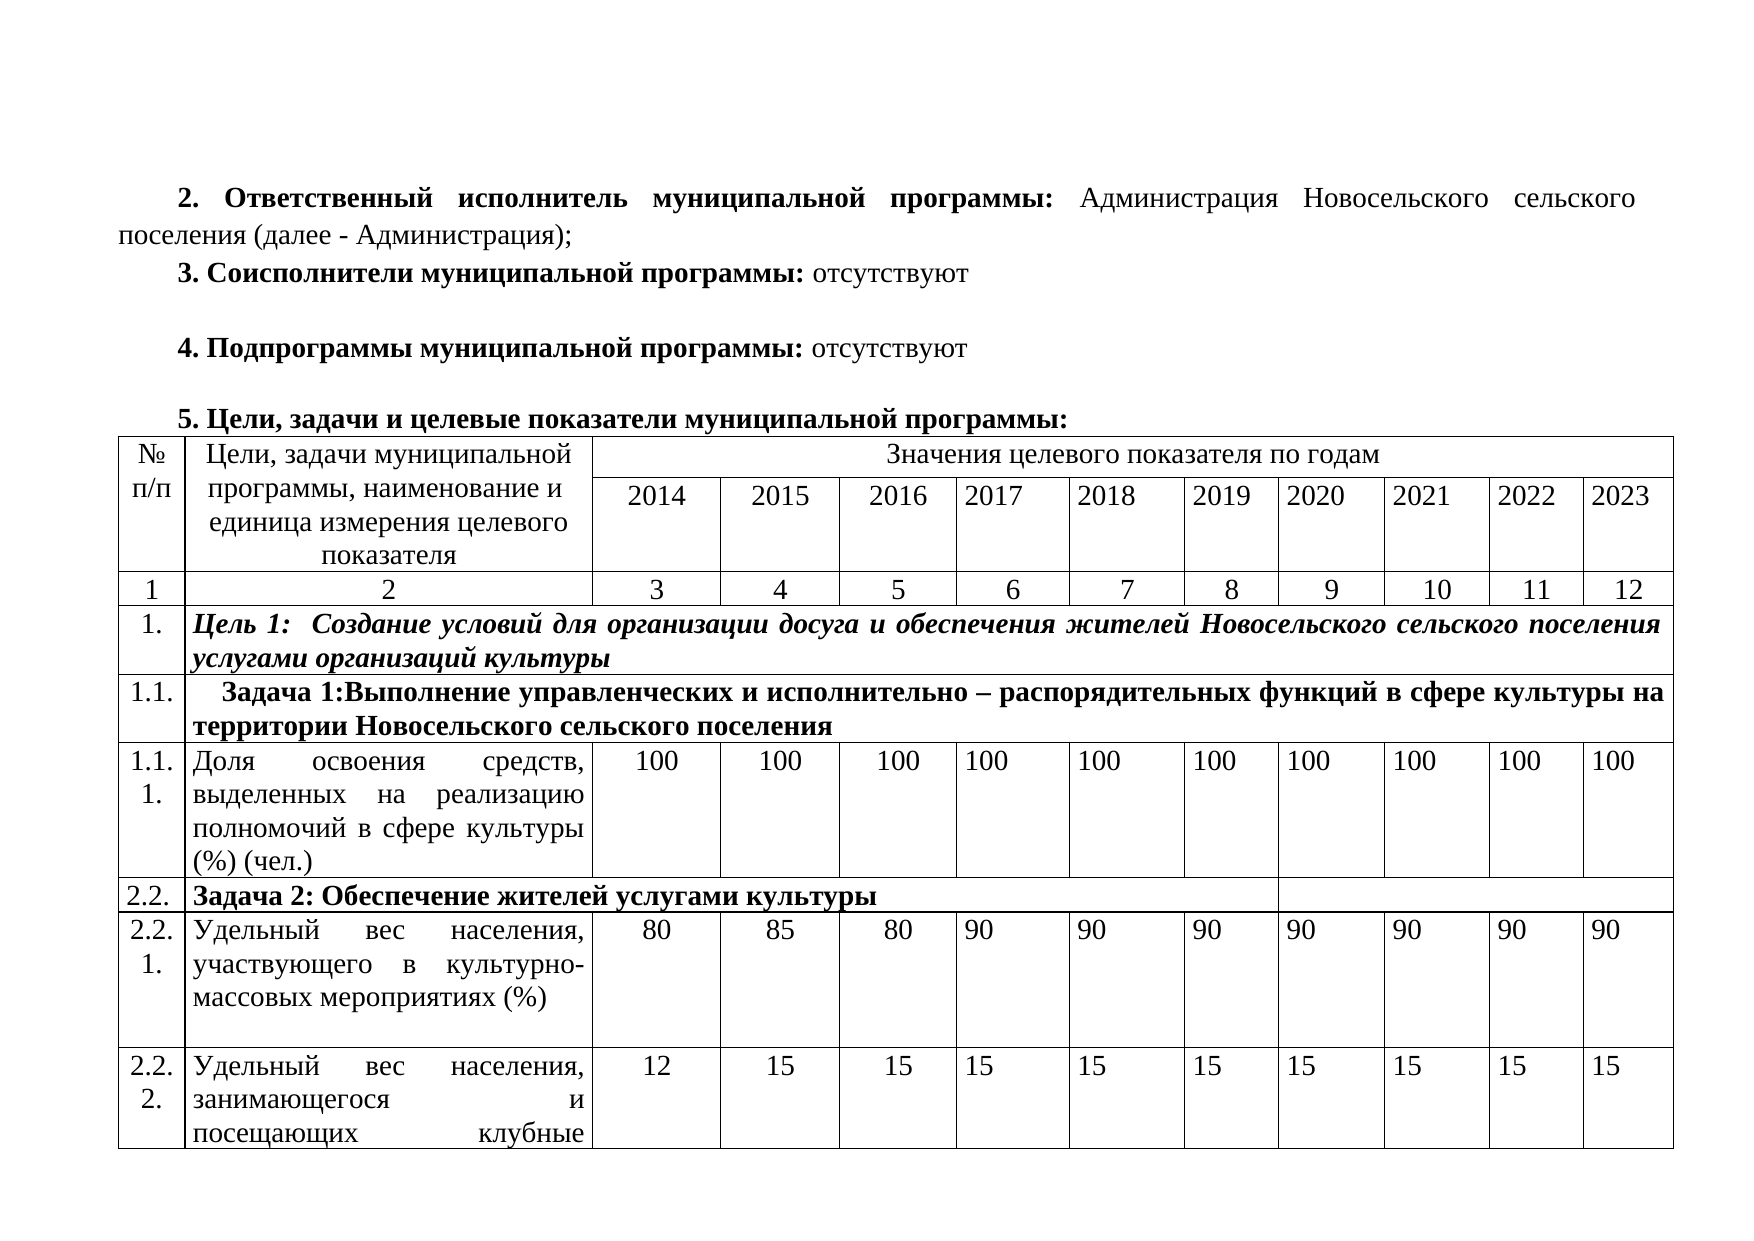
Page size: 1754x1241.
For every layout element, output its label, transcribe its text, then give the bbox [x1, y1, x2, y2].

table_cell 100 [957, 743, 1069, 877]
table_cell 15 [1385, 1048, 1489, 1148]
table_cell 100 [593, 743, 720, 877]
table_cell 2015 [721, 478, 839, 571]
table_cell 1.1.1. [119, 743, 184, 877]
table_header № п/п [119, 437, 184, 571]
table_cell 12 [1584, 572, 1673, 605]
table_cell 100 [721, 743, 839, 877]
table_cell 2 [186, 572, 592, 605]
table_cell 10 [1385, 572, 1489, 605]
table_cell Задача 1:Выполнение управленческих и исполнительно – распорядительных функций в сфере культуры на территории Новосельского сельского поселения [186, 675, 1673, 742]
table_cell Задача 2: Обеспечение жителей услугами культуры [186, 878, 1278, 911]
table_cell 2021 [1385, 478, 1489, 571]
table_cell 90 [1070, 913, 1184, 1047]
table_cell 12 [593, 1048, 720, 1148]
table_cell 15 [1584, 1048, 1673, 1148]
table_cell [1279, 878, 1673, 911]
table_cell 80 [840, 913, 956, 1047]
table_cell 80 [593, 913, 720, 1047]
table_cell 2019 [1185, 478, 1278, 571]
table_cell 85 [721, 913, 839, 1047]
table_cell 2016 [840, 478, 956, 571]
table_cell Удельный вес населения, участвующего в культурно-массовых мероприятиях (%) [186, 913, 592, 1047]
table_cell 100 [1185, 743, 1278, 877]
table_cell Доля освоения средств, выделенных на реализацию полномочий в сфере культуры (%) (чел.) [186, 743, 592, 877]
table_cell 15 [721, 1048, 839, 1148]
table_cell 100 [1490, 743, 1583, 877]
table_cell 90 [1490, 913, 1583, 1047]
table_cell 2022 [1490, 478, 1583, 571]
table_cell 9 [1279, 572, 1384, 605]
table_cell 2018 [1070, 478, 1184, 571]
table_cell 2.2.1. [119, 913, 184, 1047]
table_cell 1 [119, 572, 184, 605]
table_cell 90 [1279, 913, 1384, 1047]
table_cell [186, 1048, 592, 1148]
table_cell 15 [1185, 1048, 1278, 1148]
table_cell 15 [1279, 1048, 1384, 1148]
table_cell 6 [957, 572, 1069, 605]
table_cell 90 [1185, 913, 1278, 1047]
table_cell 8 [1185, 572, 1278, 605]
table_cell 2.2.2. [119, 1048, 184, 1148]
table_cell 4 [721, 572, 839, 605]
table_cell Цель 1: Создание условий для организации досуга и обеспечения жителей Новосельского сельского поселения услугами организаций культуры [186, 606, 1673, 673]
table_cell 100 [1584, 743, 1673, 877]
table_cell 2017 [957, 478, 1069, 571]
table_cell 90 [957, 913, 1069, 1047]
table_cell 90 [1385, 913, 1489, 1047]
table_cell 15 [1070, 1048, 1184, 1148]
table_cell 2.2. [119, 878, 184, 911]
table_cell 5 [840, 572, 956, 605]
table_cell 2020 [1279, 478, 1384, 571]
table_cell 100 [1070, 743, 1184, 877]
text 5. Цели, задачи и целевые показатели муниципальной программы: [118, 400, 1636, 436]
table_cell 100 [1385, 743, 1489, 877]
table_cell 7 [1070, 572, 1184, 605]
table_cell 15 [1490, 1048, 1583, 1148]
table_cell 2023 [1584, 478, 1673, 571]
text 2. Ответственный исполнитель муниципальной программы: Администрация Новосельского сельского поселения (далее - Администрация); [118, 177, 1636, 252]
table_cell 100 [840, 743, 956, 877]
table_cell 100 [1279, 743, 1384, 877]
table_cell 3 [593, 572, 720, 605]
table_cell 2014 [593, 478, 720, 571]
table_cell 11 [1490, 572, 1583, 605]
text 4. Подпрограммы муниципальной программы: отсутствуют [118, 327, 1636, 365]
table_header Значения целевого показателя по годам [593, 437, 1673, 477]
table_cell 90 [1584, 913, 1673, 1047]
table_cell 15 [957, 1048, 1069, 1148]
table_cell 15 [840, 1048, 956, 1148]
table_cell 1.1. [119, 675, 184, 742]
table_cell 1. [119, 606, 184, 673]
table_header Цели, задачи муниципальной программы, наименование и единица измерения целевого показателя [186, 437, 592, 571]
text 3. Соисполнители муниципальной программы: отсутствуют [118, 252, 1636, 290]
